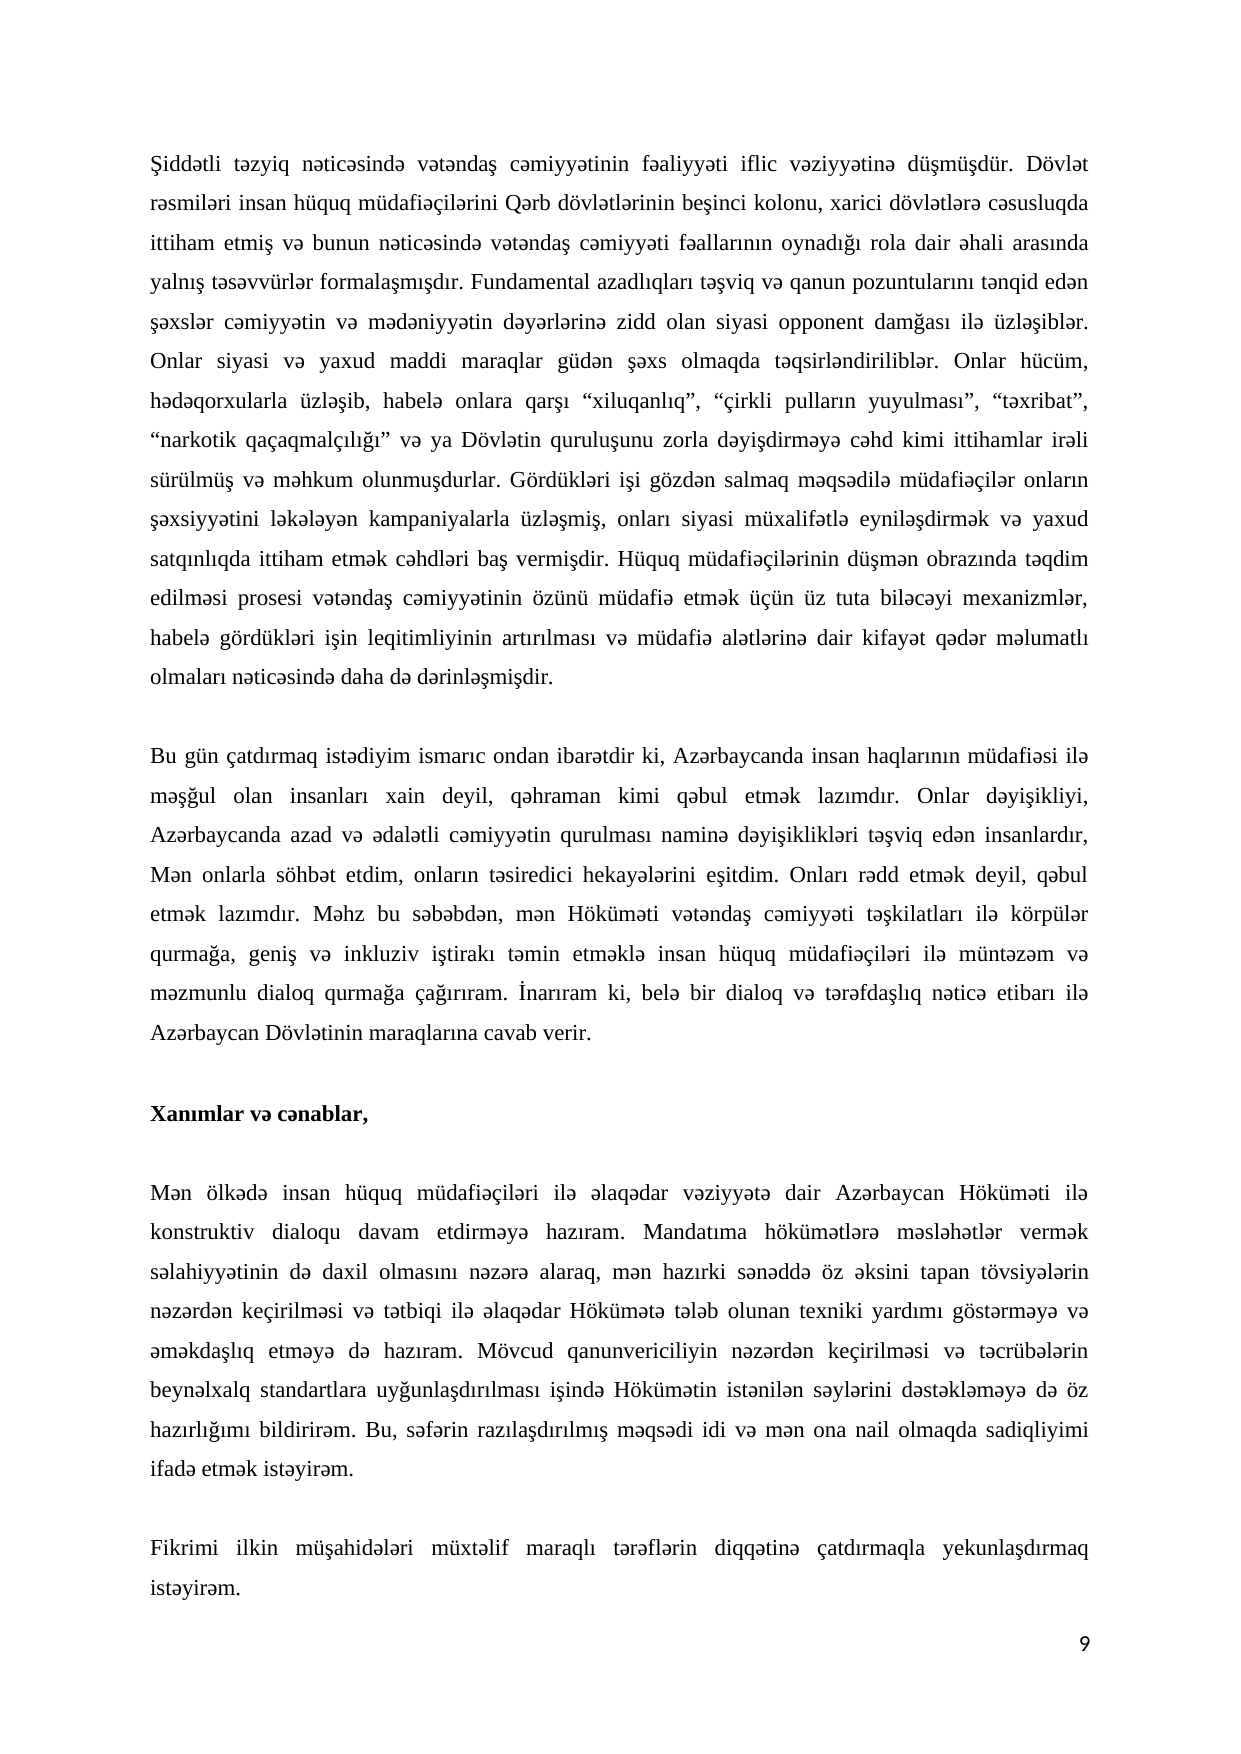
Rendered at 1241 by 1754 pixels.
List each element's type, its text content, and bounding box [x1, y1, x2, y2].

text Bu gün çatdırmaq istədiyim ismarıc ondan ibarətdir ki, Azərbaycanda insan haqlarının müdafiəsi ilə məşğul olan insanları xain deyil, qəhraman kimi qəbul etmək lazımdır. Onlar dəyişikliyi, Azərbaycanda azad və ədalətli cəmiyyətin qurulması naminə dəyişiklikləri təşviq edən insanlardır, Mən onlarla söhbət etdim, onların təsiredici hekayələrini eşitdim. Onları rədd etmək deyil, qəbul etmək lazımdır. Məhz bu səbəbdən, mən Höküməti vətəndaş cəmiyyəti təşkilatları ilə körpülər qurmağa, geniş və inkluziv iştirakı təmin etməklə insan hüquq müdafiəçiləri ilə müntəzəm və məzmunlu dialoq qurmağa çağırıram. İnarıram ki, belə bir dialoq və tərəfdaşlıq nəticə etibarı ilə Azərbaycan Dövlətinin maraqlarına cavab verir. [150, 742, 1090, 1045]
text Mən ölkədə insan hüquq müdafiəçiləri ilə əlaqədar vəziyyətə dair Azərbaycan Höküməti ilə konstruktiv dialoqu davam etdirməyə hazıram. Mandatıma hökümətlərə məsləhətlər vermək səlahiyyətinin də daxil olmasını nəzərə alaraq, mən hazırki sənəddə öz əksini tapan tövsiyələrin nəzərdən keçirilməsi və tətbiqi ilə əlaqədar Hökümətə tələb olunan texniki yardımı göstərməyə və əməkdaşlıq etməyə də hazıram. Mövcud qanunvericiliyin nəzərdən keçirilməsi və təcrübələrin beynəlxalq standartlara uyğunlaşdırılması işində Hökümətin istənilən səylərini dəstəkləməyə də öz hazırlığımı bildirirəm. Bu, səfərin razılaşdırılmış məqsədi idi və mən ona nail olmaqda sadiqliyimi ifadə etmək istəyirəm. [150, 1179, 1090, 1482]
text Fikrimi ilkin müşahidələri müxtəlif maraqlı tərəflərin diqqətinə çatdırmaqla yekunlaşdırmaq istəyirəm. [150, 1534, 1090, 1600]
text Xanımlar və cənablar, [150, 1100, 1090, 1126]
text Şiddətli təzyiq nəticəsində vətəndaş cəmiyyətinin fəaliyyəti iflic vəziyyətinə düşmüşdür. Dövlət rəsmiləri insan hüquq müdafiəçilərini Qərb dövlətlərinin beşinci kolonu, xarici dövlətlərə cəsusluqda ittiham etmiş və bunun nəticəsində vətəndaş cəmiyyəti fəallarının oynadığı rola dair əhali arasında yalnış təsəvvürlər formalaşmışdır. Fundamental azadlıqları təşviq və qanun pozuntularını tənqid edən şəxslər cəmiyyətin və mədəniyyətin dəyərlərinə zidd olan siyasi opponent damğası ilə üzləşiblər. Onlar siyasi və yaxud maddi maraqlar güdən şəxs olmaqda təqsirləndiriliblər. Onlar hücüm, hədəqorxularla üzləşib, habelə onlara qarşı “xiluqanlıq”, “çirkli pulların yuyulması”, “təxribat”, “narkotik qaçaqmalçılığı” və ya Dövlətin quruluşunu zorla dəyişdirməyə cəhd kimi ittihamlar irəli sürülmüş və məhkum olunmuşdurlar. Gördükləri işi gözdən salmaq məqsədilə müdafiəçilər onların şəxsiyyətini ləkələyən kampaniyalarla üzləşmiş, onları siyasi müxalifətlə eyniləşdirmək və yaxud satqınlıqda ittiham etmək cəhdləri baş vermişdir. Hüquq müdafiəçilərinin düşmən obrazında təqdim edilməsi prosesi vətəndaş cəmiyyətinin özünü müdafiə etmək üçün üz tuta biləcəyi mexanizmlər, habelə gördükləri işin leqitimliyinin artırılması və müdafiə alətlərinə dair kifayət qədər məlumatlı olmaları nəticəsində daha də dərinləşmişdir. [150, 150, 1090, 689]
